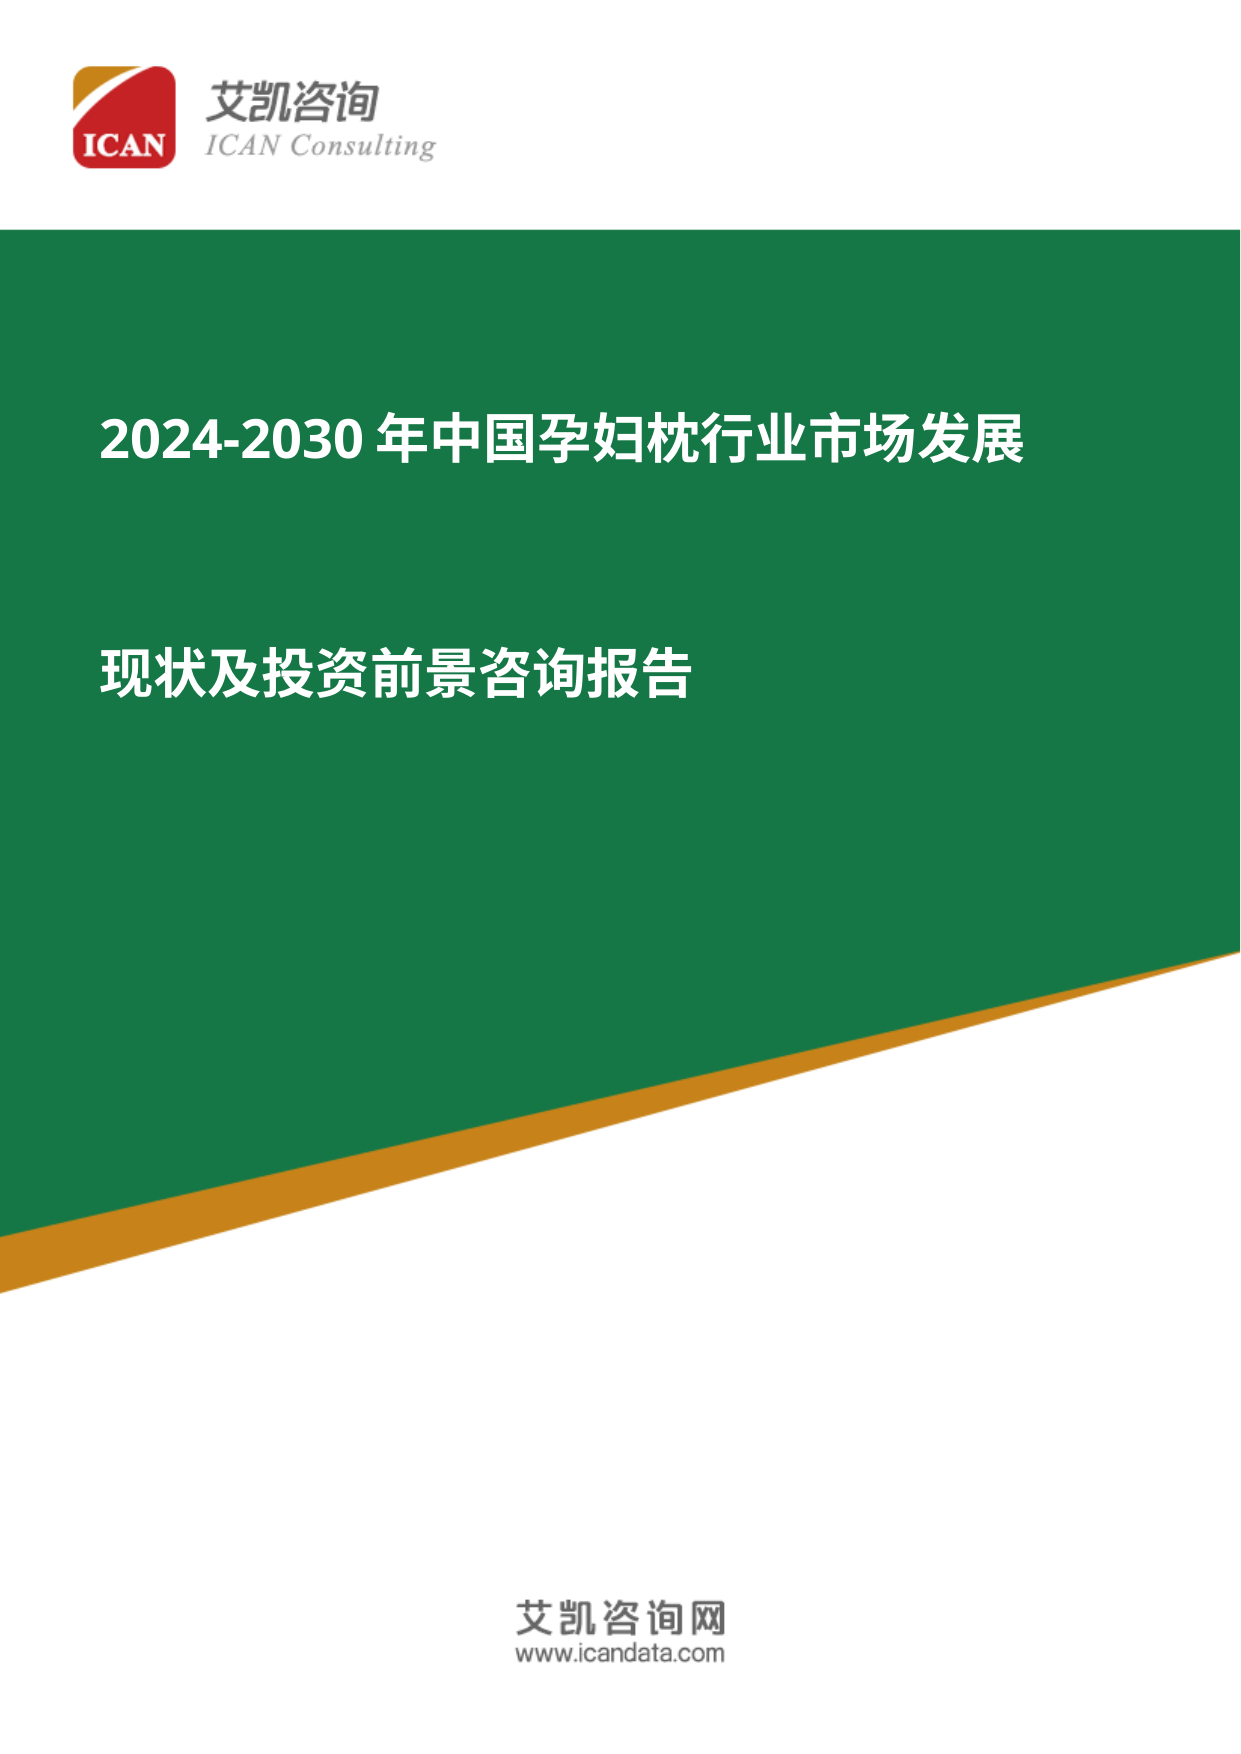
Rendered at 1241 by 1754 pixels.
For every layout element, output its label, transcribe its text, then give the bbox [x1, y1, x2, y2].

picture [0, 5, 1241, 1754]
subtitle 2024-2030年中国孕妇枕行业市场发展现状及投资前景咨询报告 [99, 386, 1053, 718]
